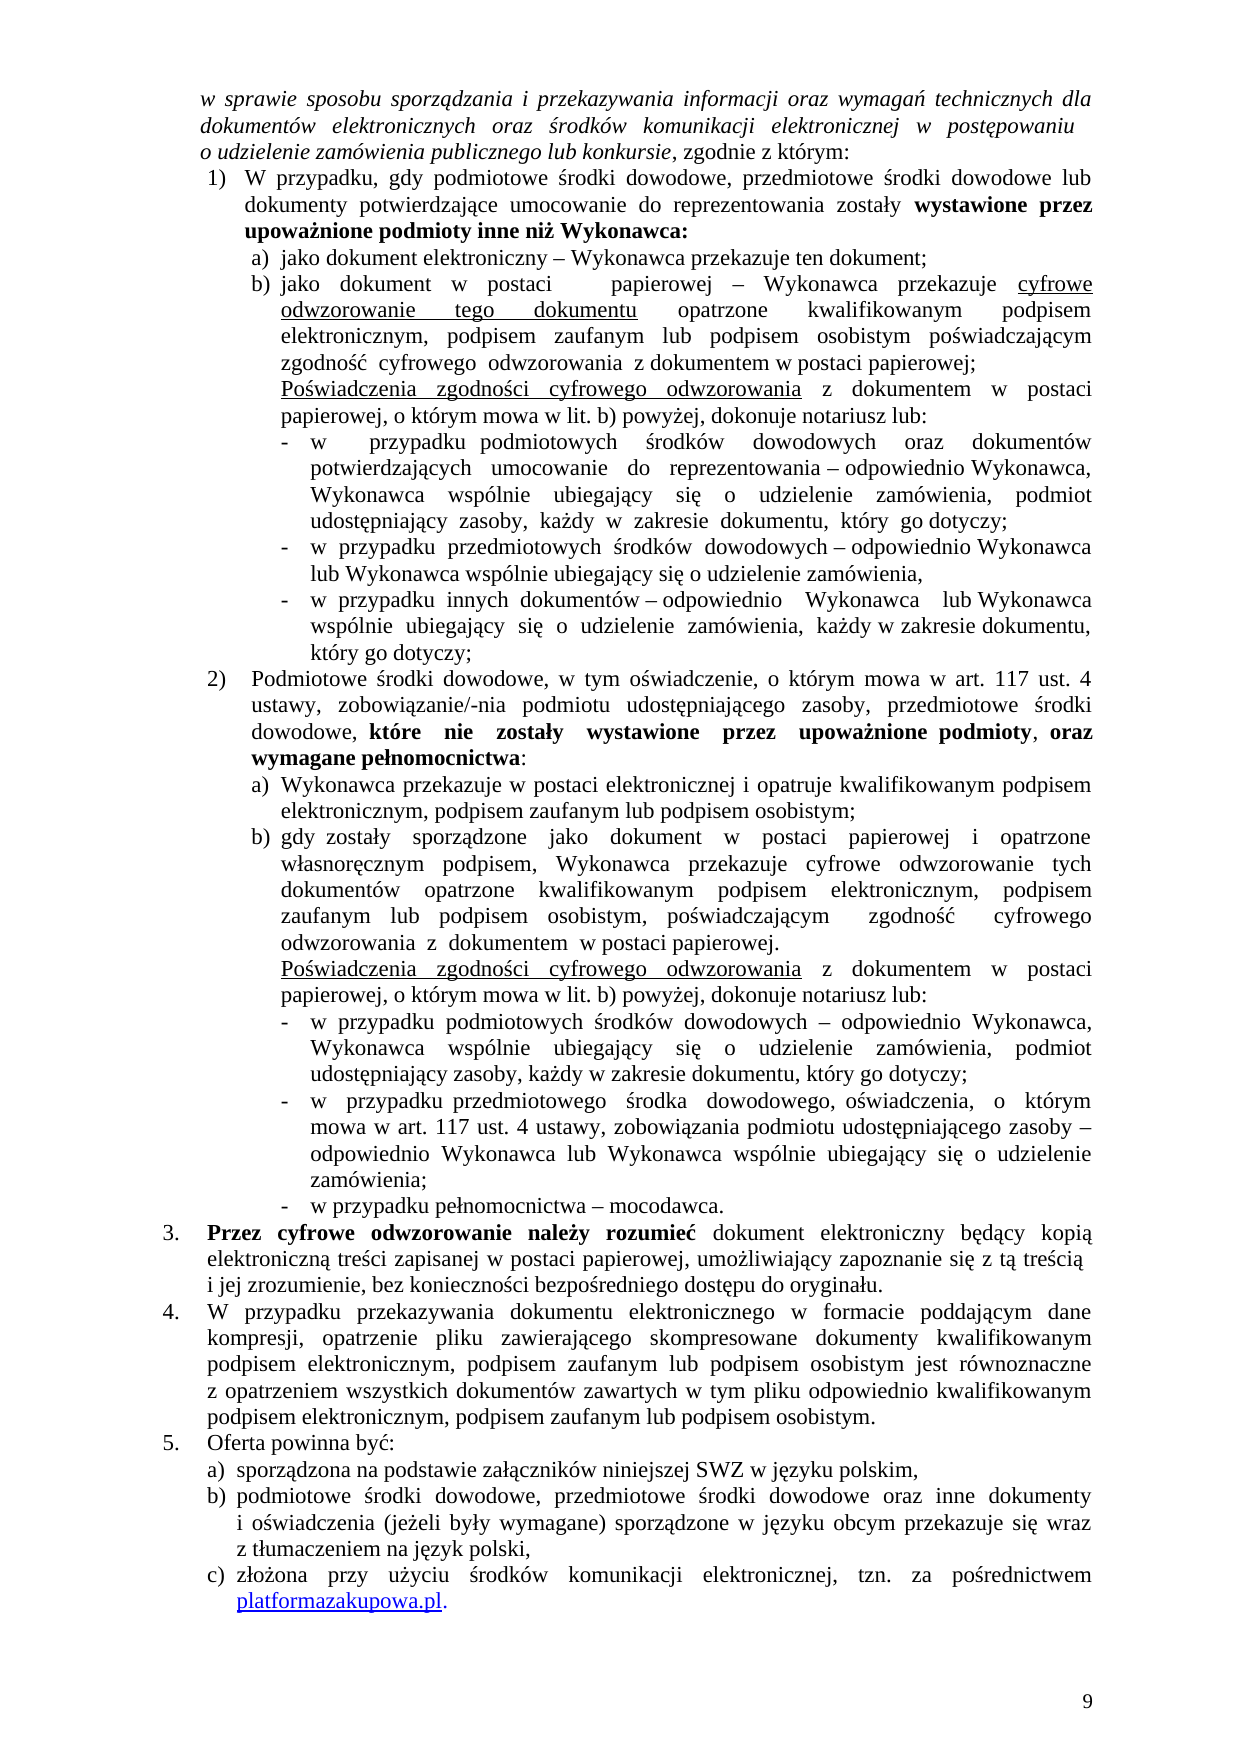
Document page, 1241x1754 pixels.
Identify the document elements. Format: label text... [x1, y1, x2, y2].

text - w przypadku przedmiotowych środków dowodowych – odpowiednio Wykonawca lub Wykonawca wspólnie ubiegający się o udzielenie zamówienia, [281, 533, 1093, 586]
list sporządzona na podstawie załączników niniejszej SWZ w języku polskim, [207, 1456, 1093, 1482]
text - w przypadku pełnomocnictwa – mocodawca. [281, 1192, 1093, 1219]
list złożona przy użyciu środków komunikacji elektronicznej, tzn. za pośrednictwem platformazakupowa.pl. [207, 1561, 1093, 1614]
list jako dokument elektroniczny – Wykonawca przekazuje ten dokument; [251, 243, 1093, 270]
text - w przypadku podmiotowych środków dowodowych – odpowiednio Wykonawca, Wykonawca wspólnie ubiegający się o udzielenie zamówienia, podmiot udostępniający zasoby, każdy w zakresie dokumentu, który go dotyczy; [281, 1008, 1093, 1087]
list Oferta powinna być: [162, 1429, 1093, 1456]
list gdy zostały sporządzone jako dokument w postaci papierowej i opatrzone własnoręcznym podpisem, Wykonawca przekazuje cyfrowe odwzorowanie tych dokumentów opatrzone kwalifikowanym podpisem elektronicznym, podpisem zaufanym lub podpisem osobistym, poświadczającym zgodność cyfrowego odwzorowania z dokumentem w postaci papierowej. [251, 823, 1093, 955]
text Poświadczenia zgodności cyfrowego odwzorowania z dokumentem w postaci papierowej, o którym mowa w lit. b) powyżej, dokonuje notariusz lub: [281, 955, 1093, 1008]
list podmiotowe środki dowodowe, przedmiotowe środki dowodowe oraz inne dokumenty i oświadczenia (jeżeli były wymagane) sporządzone w języku obcym przekazuje się wraz z tłumaczeniem na język polski, [207, 1482, 1093, 1561]
text - w przypadku podmiotowych środków dowodowych oraz dokumentów potwierdzających umocowanie do reprezentowania – odpowiednio Wykonawca, Wykonawca wspólnie ubiegający się o udzielenie zamówienia, podmiot udostępniający zasoby, każdy w zakresie dokumentu, który go dotyczy; [281, 428, 1093, 533]
text - w przypadku innych dokumentów – odpowiednio Wykonawca lub Wykonawca wspólnie ubiegający się o udzielenie zamówienia, każdy w zakresie dokumentu, który go dotyczy; [281, 586, 1093, 665]
text Poświadczenia zgodności cyfrowego odwzorowania z dokumentem w postaci papierowej, o którym mowa w lit. b) powyżej, dokonuje notariusz lub: [281, 375, 1093, 428]
list Przez cyfrowe odwzorowanie należy rozumieć dokument elektroniczny będący kopią elektroniczną treści zapisanej w postaci papierowej, umożliwiający zapoznanie się z tą treścią i jej zrozumienie, bez konieczności bezpośredniego dostępu do oryginału. [162, 1219, 1093, 1298]
list jako dokument w postaci papierowej – Wykonawca przekazuje cyfrowe odwzorowanie tego dokumentu opatrzone kwalifikowanym podpisem elektronicznym, podpisem zaufanym lub podpisem osobistym poświadczającym zgodność cyfrowego odwzorowania z dokumentem w postaci papierowej; [251, 270, 1093, 375]
text 2) Podmiotowe środki dowodowe, w tym oświadczenie, o którym mowa w art. 117 ust. 4 ustawy, zobowiązanie/-nia podmiotu udostępniającego zasoby, przedmiotowe środki dowodowe, które nie zostały wystawione przez upoważnione podmioty, oraz wymagane pełnomocnictwa: [207, 665, 1093, 771]
text - w przypadku przedmiotowego środka dowodowego, oświadczenia, o którym mowa w art. 117 ust. 4 ustawy, zobowiązania podmiotu udostępniającego zasoby – odpowiednio Wykonawca lub Wykonawca wspólnie ubiegający się o udzielenie zamówienia; [281, 1087, 1093, 1192]
list Wykonawca przekazuje w postaci elektronicznej i opatruje kwalifikowanym podpisem elektronicznym, podpisem zaufanym lub podpisem osobistym; [251, 771, 1093, 823]
list W przypadku przekazywania dokumentu elektronicznego w formacie poddającym dane kompresji, opatrzenie pliku zawierającego skompresowane dokumenty kwalifikowanym podpisem elektronicznym, podpisem zaufanym lub podpisem osobistym jest równoznaczne z opatrzeniem wszystkich dokumentów zawartych w tym pliku odpowiednio kwalifikowanym podpisem elektronicznym, podpisem zaufanym lub podpisem osobistym. [162, 1298, 1093, 1429]
list W przypadku, gdy podmiotowe środki dowodowe, przedmiotowe środki dowodowe lub dokumenty potwierdzające umocowanie do reprezentowania zostały wystawione przez upoważnione podmioty inne niż Wykonawca: [207, 164, 1093, 243]
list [162, 85, 1093, 164]
